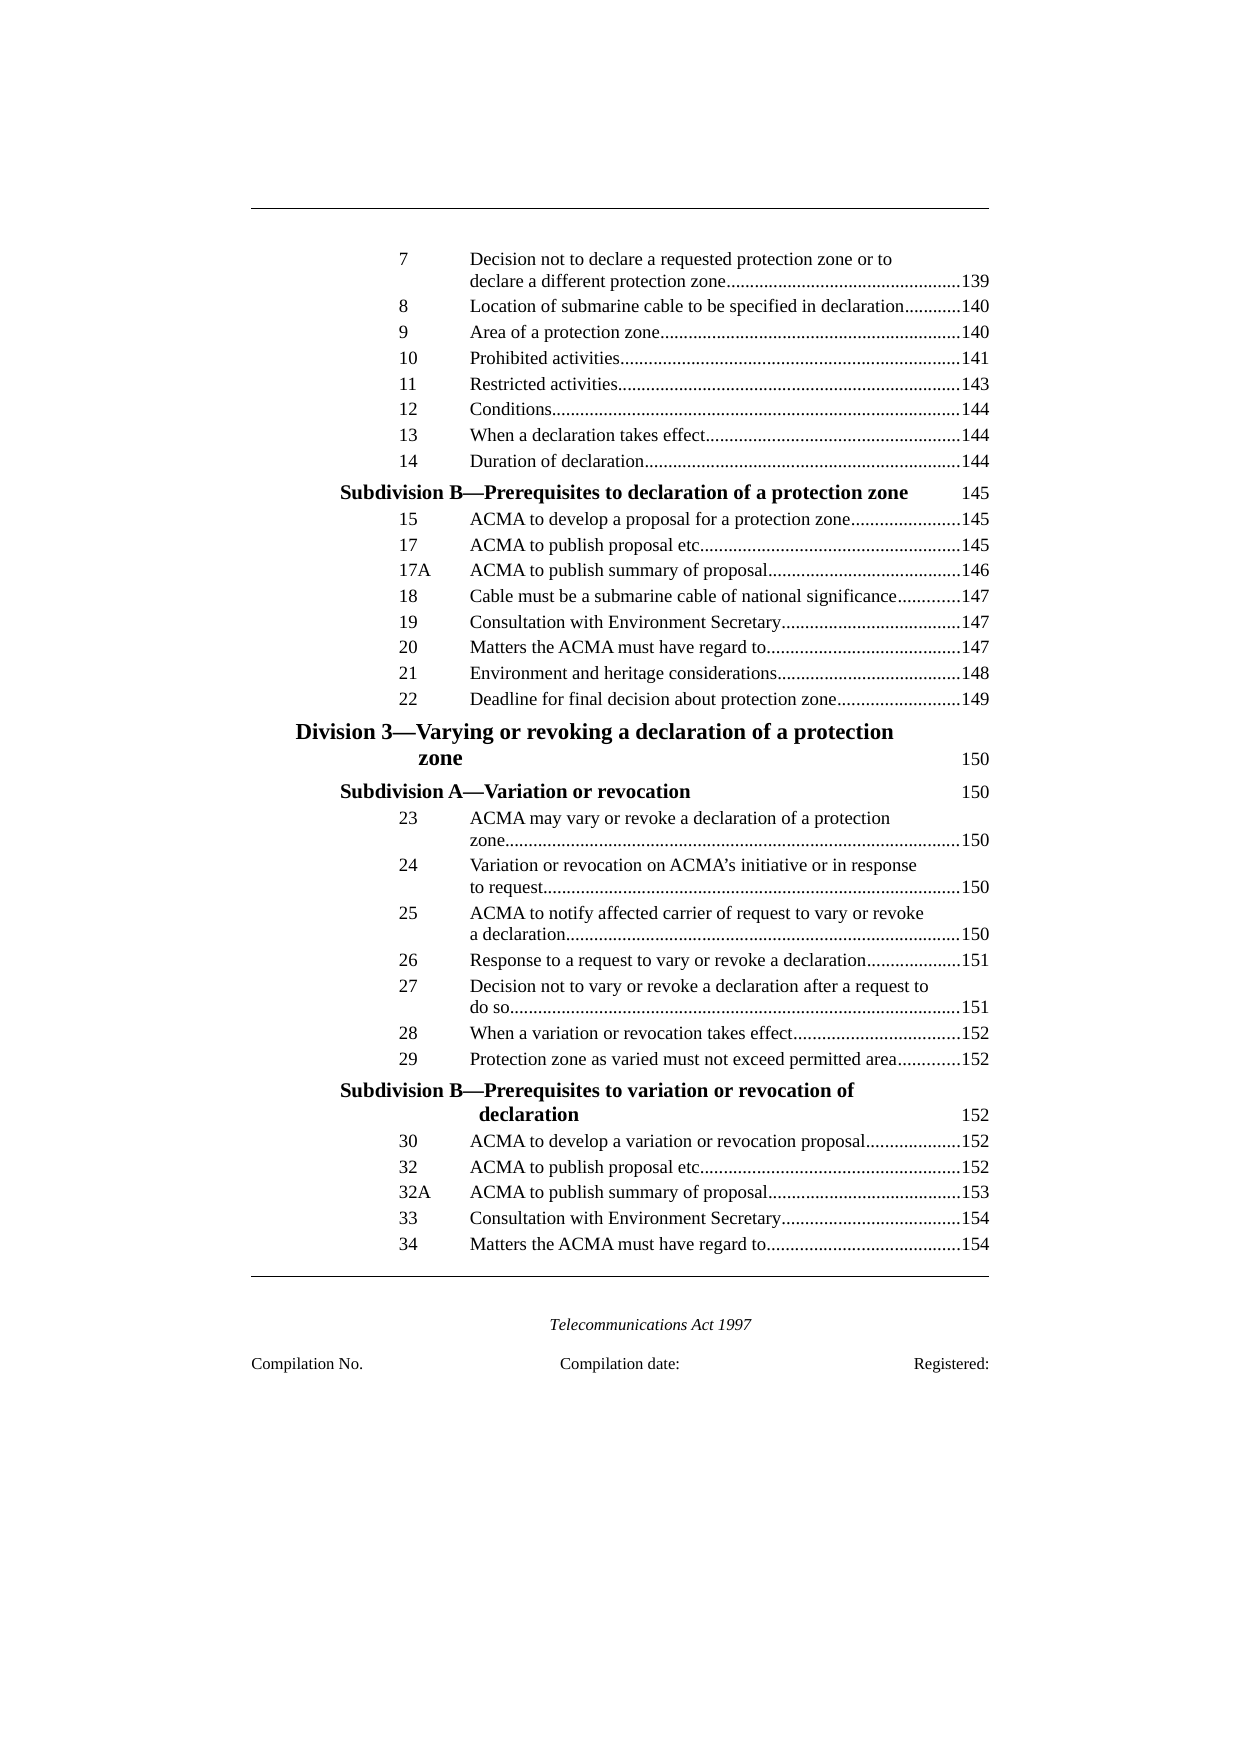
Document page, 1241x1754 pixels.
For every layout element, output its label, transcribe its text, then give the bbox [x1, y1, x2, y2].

text 8 Location of submarine cable to be specified in declaration 140 [399, 295, 930, 317]
text 17 ACMA to publish proposal etc. 145 [399, 533, 930, 555]
text 13 When a declaration takes effect 144 [399, 424, 930, 446]
text 15 ACMA to develop a proposal for a protection zone 145 [399, 508, 930, 529]
text 21 Environment and heritage considerations 148 [399, 662, 930, 684]
text 12 Conditions 144 [399, 398, 930, 420]
text 25 ACMA to notify affected carrier of request to vary or revoke a declaration 150 [399, 902, 930, 945]
text 29 Protection zone as varied must not exceed permitted area 152 [399, 1048, 930, 1069]
text 20 Matters the ACMA must have regard to 147 [399, 636, 930, 658]
text Subdivision B—Prerequisites to variation or revocation of declaration 152 [340, 1078, 930, 1126]
text 33 Consultation with Environment Secretary 154 [399, 1207, 930, 1229]
text Subdivision B—Prerequisites to declaration of a protection zone 145 [340, 479, 930, 504]
text 14 Duration of declaration 144 [399, 450, 930, 471]
text 26 Response to a request to vary or revoke a declaration 151 [399, 949, 930, 971]
text 32A ACMA to publish summary of proposal 153 [399, 1181, 930, 1203]
text 34 Matters the ACMA must have regard to 154 [399, 1233, 930, 1254]
text Subdivision A—Variation or revocation 150 [340, 779, 930, 803]
text 24 Variation or revocation on ACMA’s initiative or in response to request 150 [399, 854, 930, 897]
text 7 Decision not to declare a requested protection zone or to declare a different protection zone 139 [399, 248, 930, 291]
text 22 Deadline for final decision about protection zone 149 [399, 688, 930, 709]
text 17A ACMA to publish summary of proposal 146 [399, 559, 930, 581]
text 18 Cable must be a submarine cable of national significance 147 [399, 585, 930, 607]
text 10 Prohibited activities 141 [399, 347, 930, 368]
text 23 ACMA may vary or revoke a declaration of a protection zone 150 [399, 807, 930, 850]
text 30 ACMA to develop a variation or revocation proposal 152 [399, 1130, 930, 1151]
text 27 Decision not to vary or revoke a declaration after a request to do so 151 [399, 975, 930, 1018]
text 32 ACMA to publish proposal etc. 152 [399, 1156, 930, 1177]
text 9 Area of a protection zone 140 [399, 321, 930, 343]
text 19 Consultation with Environment Secretary 147 [399, 611, 930, 632]
text 11 Restricted activities 143 [399, 372, 930, 394]
text 28 When a variation or revocation takes effect 152 [399, 1022, 930, 1043]
text Division 3—Varying or revoking a declaration of a protection zone 150 [295, 718, 930, 771]
